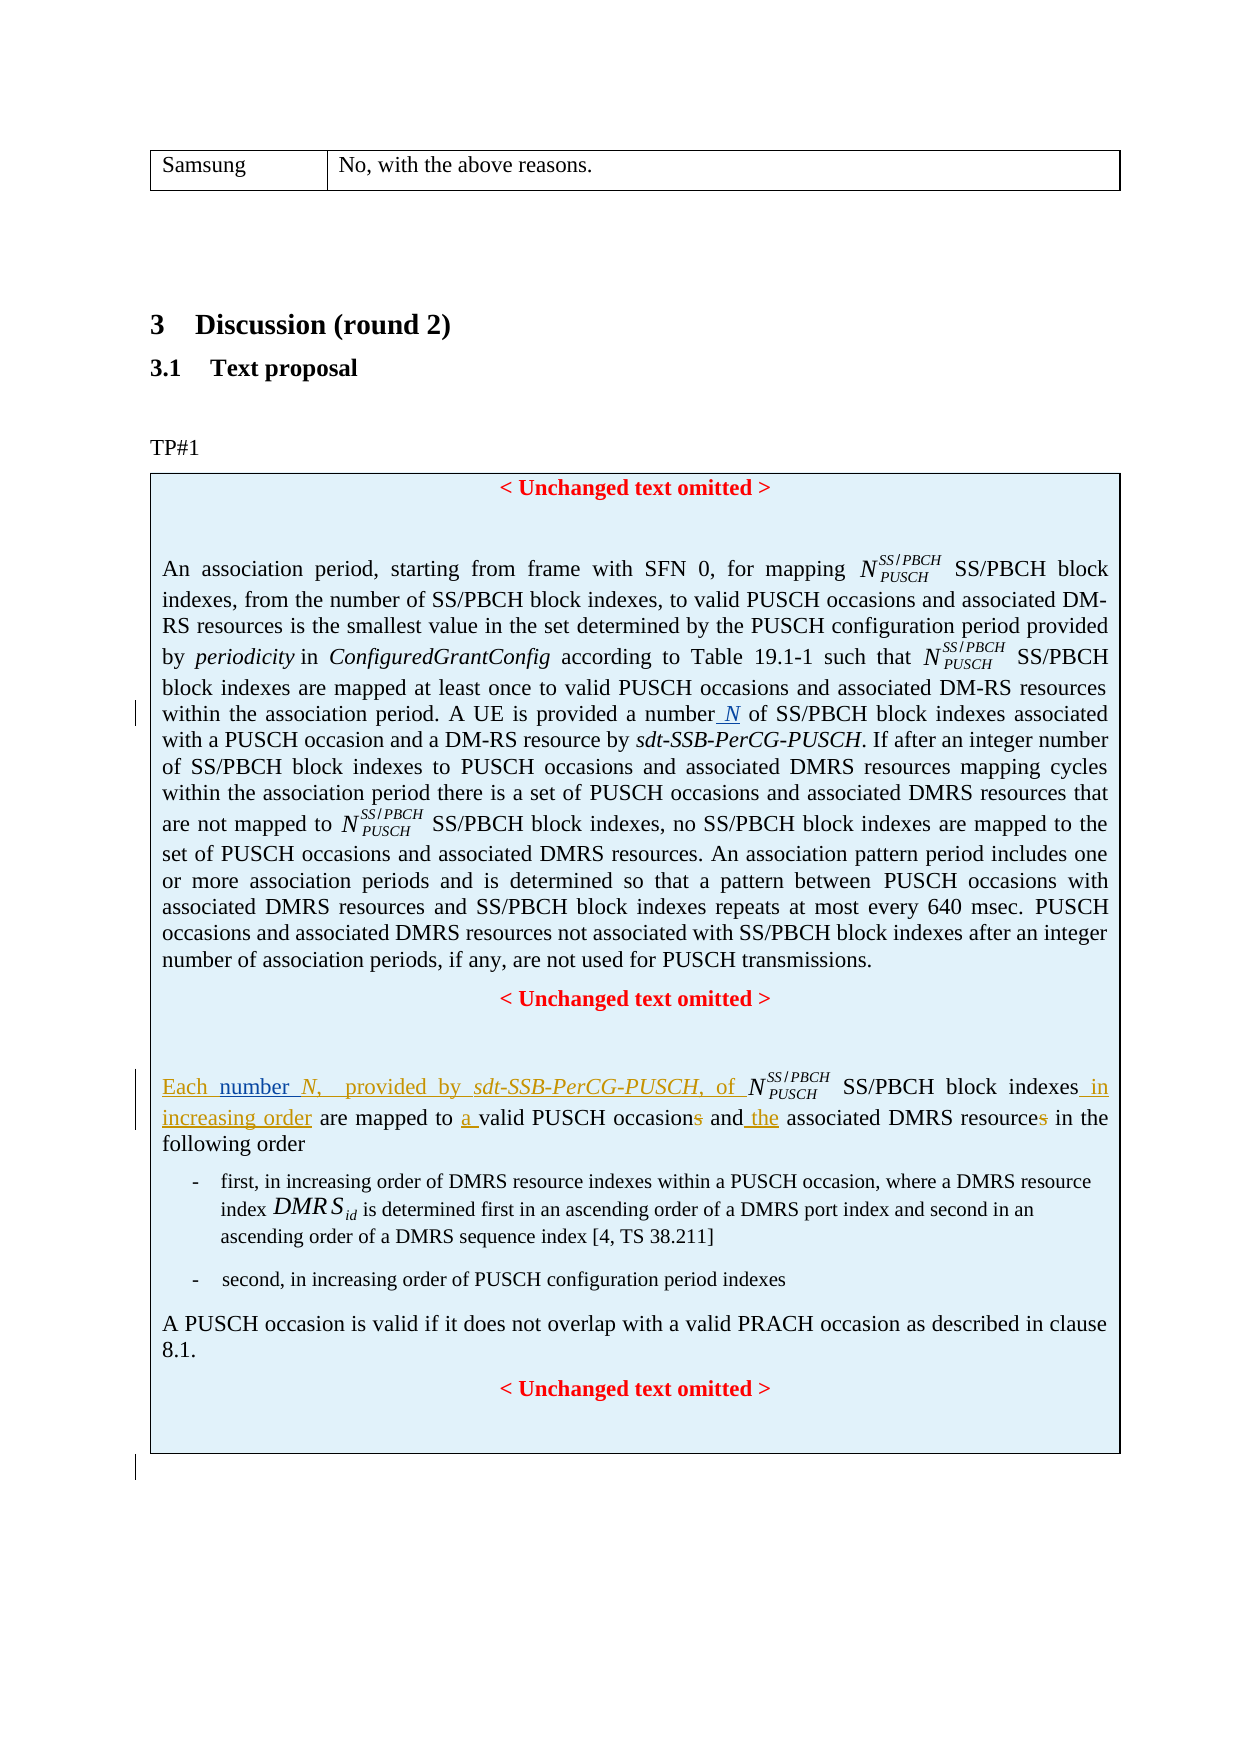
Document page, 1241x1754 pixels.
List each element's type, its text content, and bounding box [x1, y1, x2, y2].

table_cell No, with the above reasons. [328, 151, 1119, 190]
subtitle TP#1 [150, 434, 1120, 460]
subtitle Discussion (round 2) [150, 307, 1120, 341]
table_cell Samsung [151, 151, 327, 190]
subtitle Text proposal [150, 353, 1120, 382]
